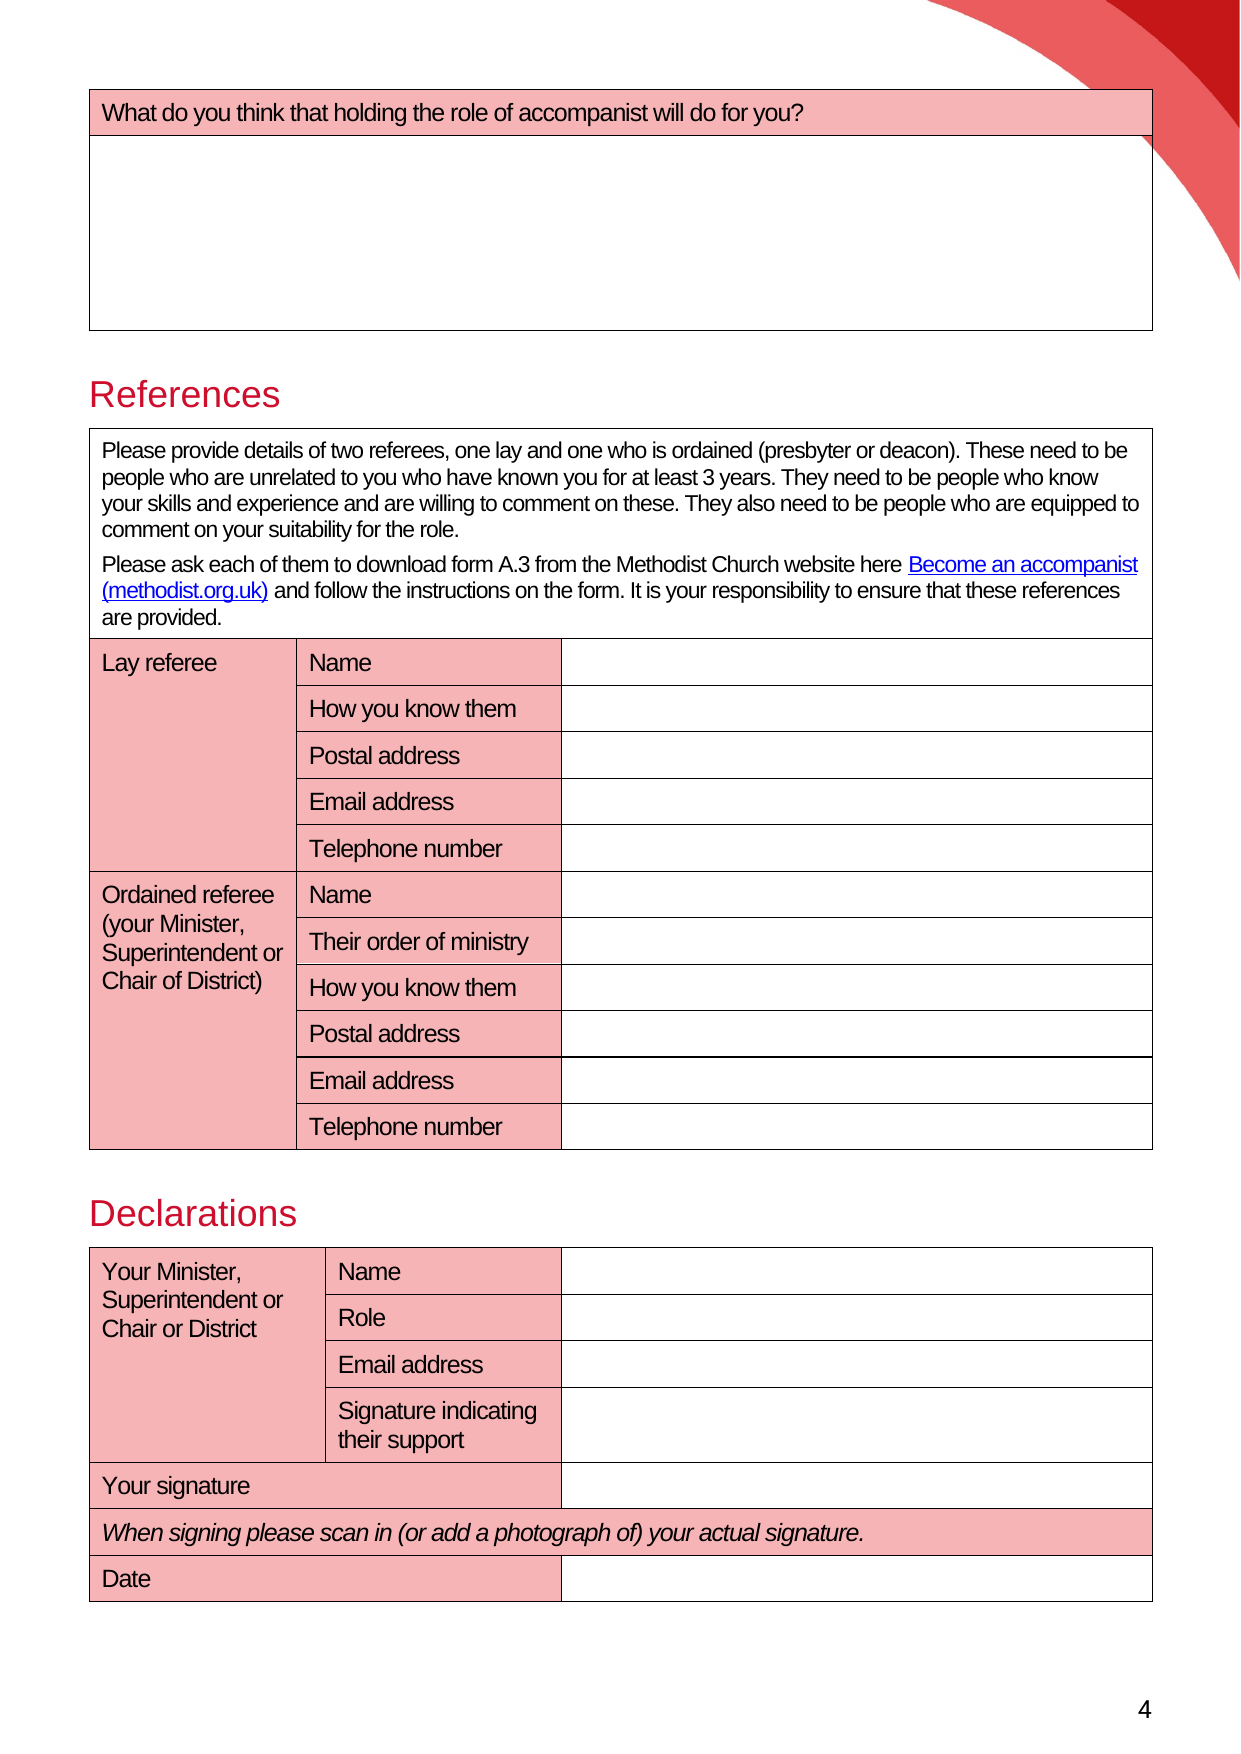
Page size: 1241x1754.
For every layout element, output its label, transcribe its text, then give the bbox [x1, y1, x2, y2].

table_cell Role [326, 1295, 561, 1340]
table_cell What do you think that holding the role of accompanist will do for you? [90, 90, 1152, 135]
table_cell Their order of ministry [297, 918, 561, 963]
table_cell Name [297, 639, 561, 685]
table_cell Lay referee [90, 639, 296, 871]
table_cell Telephone number [297, 825, 561, 871]
table_cell [562, 1463, 1152, 1508]
table_header Your Minister, Superintendent or Chair or District [90, 1248, 325, 1462]
table_cell [90, 136, 1152, 330]
table_cell When signing please scan in (or add a photograph of) your actual signature. [90, 1509, 1152, 1555]
table_cell [562, 732, 1152, 778]
table_cell [562, 1295, 1152, 1340]
picture [176, 0, 1240, 406]
table_cell Date [90, 1556, 561, 1601]
table_cell Name [297, 872, 561, 917]
table_header Name [326, 1248, 561, 1294]
table_cell Your signature [90, 1463, 561, 1508]
table_cell How you know them [297, 965, 561, 1010]
table_cell [562, 1104, 1152, 1149]
table_cell [562, 825, 1152, 871]
table_cell Postal address [297, 1011, 561, 1056]
table_cell [562, 1011, 1152, 1056]
table_header Please provide details of two referees, one lay and one who is ordained (presbyter or deacon). These need to be people who are unrelated to you who have known you for at least 3 years. They need to be people who know your skills and experience and are willing to comment on these. They also need to be people who are equipped to comment on your suitability for the role. Please ask each of them to download form A.3 from the Methodist Church website here Become an accompanist (methodist.org.uk) and follow the instructions on the form. It is your responsibility to ensure that these references are provided. [90, 429, 1152, 638]
table_cell [562, 1058, 1152, 1103]
subtitle Declarations [89, 1192, 1152, 1235]
table_cell Email address [297, 1058, 561, 1103]
table_cell How you know them [297, 686, 561, 731]
table_cell Email address [297, 779, 561, 824]
table_cell [562, 639, 1152, 685]
table_cell Ordained referee (your Minister, Superintendent or Chair of District) [90, 872, 296, 1149]
table_cell [562, 918, 1152, 963]
table_cell [562, 1341, 1152, 1387]
table_cell [562, 686, 1152, 731]
table_cell Telephone number [297, 1104, 561, 1149]
subtitle References [89, 372, 1152, 415]
table_header [562, 1248, 1152, 1294]
table_cell Postal address [297, 732, 561, 778]
table_cell [562, 779, 1152, 824]
table_cell [562, 1556, 1152, 1601]
table_cell [562, 965, 1152, 1010]
table_cell [562, 1388, 1152, 1462]
table_cell Email address [326, 1341, 561, 1387]
table_cell Signature indicating their support [326, 1388, 561, 1462]
table_cell [562, 872, 1152, 917]
